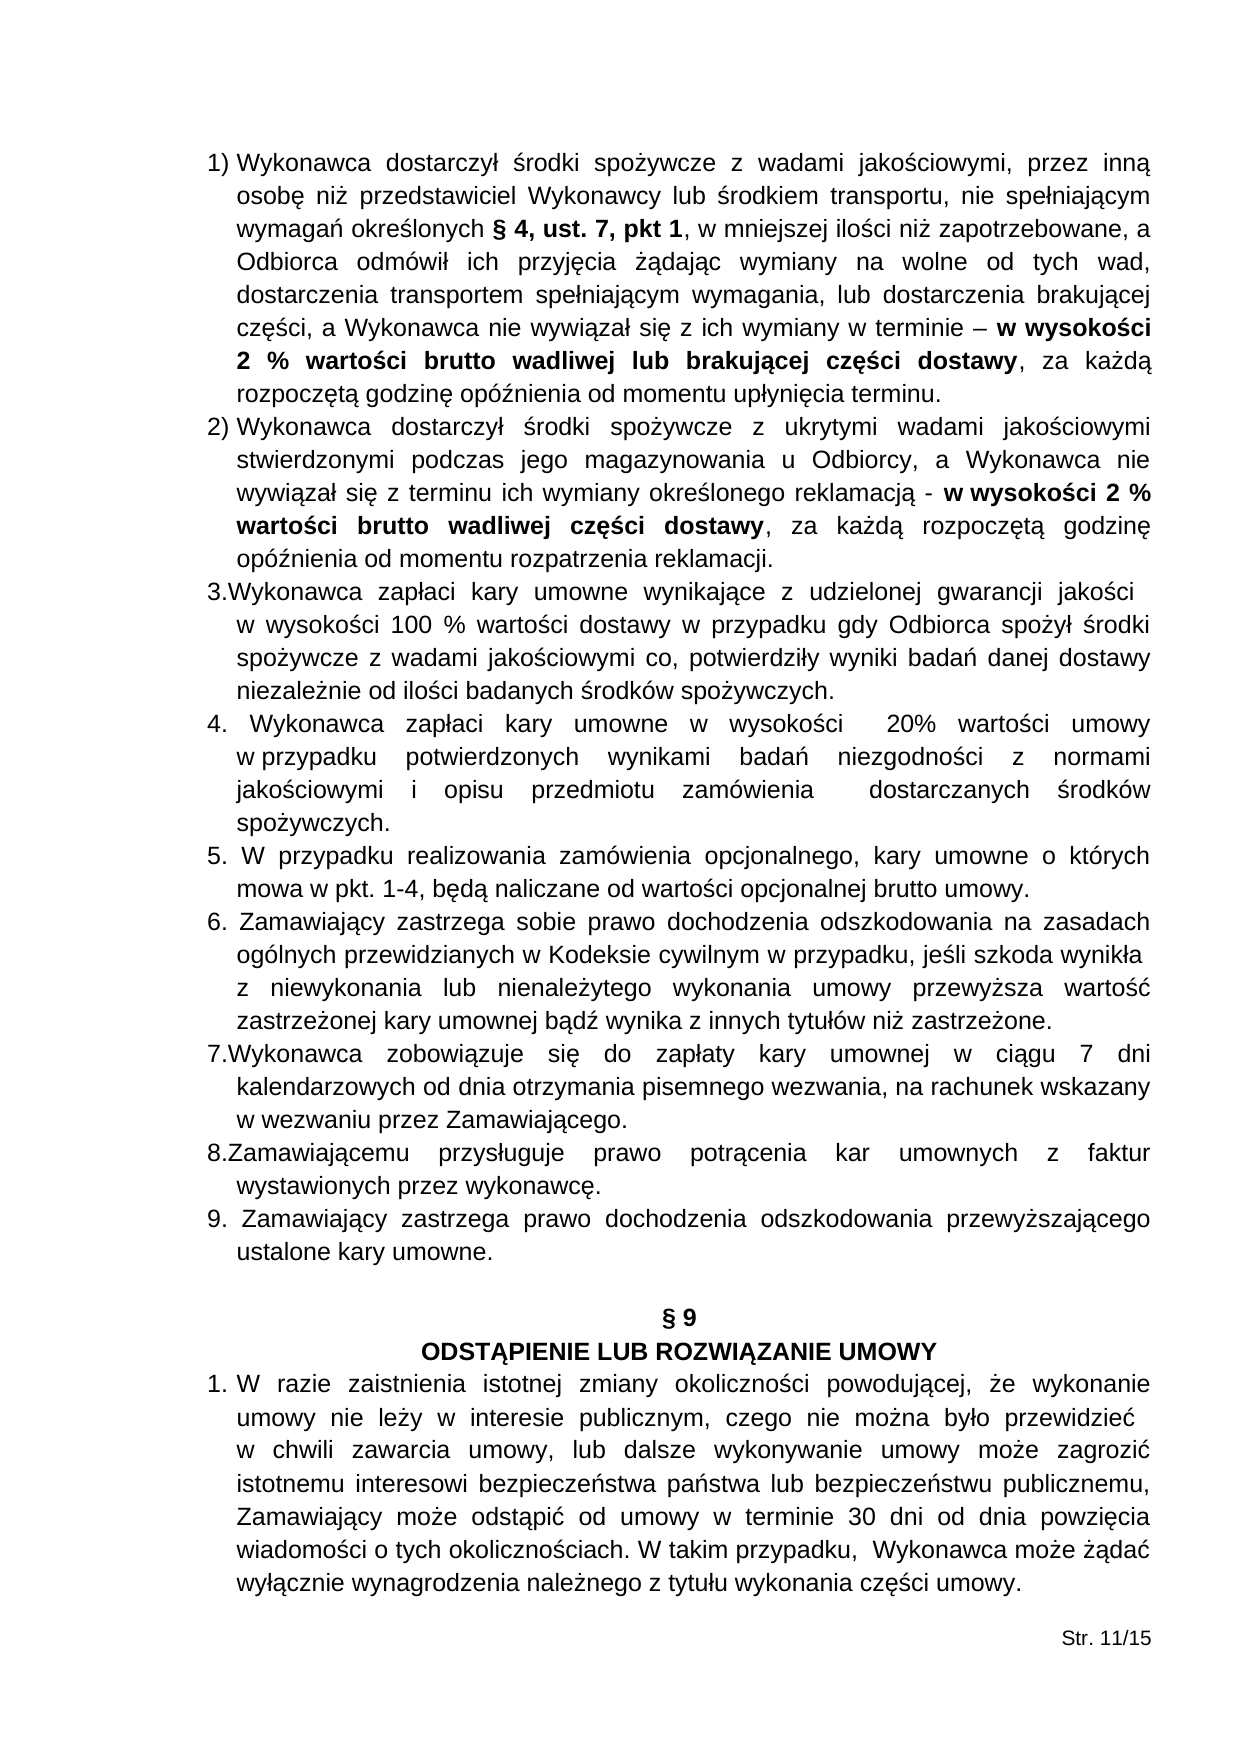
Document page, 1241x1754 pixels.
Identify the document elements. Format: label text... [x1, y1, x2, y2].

text ODSTĄPIENIE LUB ROZWIĄZANIE UMOWY [207, 1336, 1152, 1365]
text 7.Wykonawca zobowiązuje się do zapłaty kary umownej w ciągu 7 dni kalendarzowych od dnia otrzymania pisemnego wezwania, na rachunek wskazany w wezwaniu przez Zamawiającego. [207, 1039, 1152, 1134]
text 4. Wykonawca zapłaci kary umowne w wysokości 20% wartości umowy w przypadku potwierdzonych wynikami badań niezgodności z normami jakościowymi i opisu przedmiotu zamówienia dostarczanych środków spożywczych. [207, 709, 1152, 837]
text 6. Zamawiający zastrzega sobie prawo dochodzenia odszkodowania na zasadach ogólnych przewidzianych w Kodeksie cywilnym w przypadku, jeśli szkoda wynikła z niewykonania lub nienależytego wykonania umowy przewyższa wartość zastrzeżonej kary umownej bądź wynika z innych tytułów niż zastrzeżone. [207, 907, 1152, 1035]
text 9. Zamawiający zastrzega prawo dochodzenia odszkodowania przewyższającego ustalone kary umowne. [207, 1204, 1152, 1266]
text 8.Zamawiającemu przysługuje prawo potrącenia kar umownych z faktur wystawionych przez wykonawcę. [207, 1138, 1152, 1200]
list W razie zaistnienia istotnej zmiany okoliczności powodującej, że wykonanie umowy nie leży w interesie publicznym, czego nie można było przewidzieć w chwili zawarcia umowy, lub dalsze wykonywanie umowy może zagrozić istotnemu interesowi bezpieczeństwa państwa lub bezpieczeństwu publicznemu, Zamawiający może odstąpić od umowy w terminie 30 dni od dnia powzięcia wiadomości o tych okolicznościach. W takim przypadku, Wykonawca może żądać wyłącznie wynagrodzenia należnego z tytułu wykonania części umowy. [207, 1369, 1152, 1596]
list Wykonawca dostarczył środki spożywcze z wadami jakościowymi, przez inną osobę niż przedstawiciel Wykonawcy lub środkiem transportu, nie spełniającym wymagań określonych § 4, ust. 7, pkt 1, w mniejszej ilości niż zapotrzebowane, a Odbiorca odmówił ich przyjęcia żądając wymiany na wolne od tych wad, dostarczenia transportem spełniającym wymagania, lub dostarczenia brakującej części, a Wykonawca nie wywiązał się z ich wymiany w terminie – w wysokości 2 % wartości brutto wadliwej lub brakującej części dostawy, za każdą rozpoczętą godzinę opóźnienia od momentu upłynięcia terminu. [207, 148, 1152, 408]
text 5. W przypadku realizowania zamówienia opcjonalnego, kary umowne o których mowa w pkt. 1-4, będą naliczane od wartości opcjonalnej brutto umowy. [207, 841, 1152, 903]
text § 9 [207, 1303, 1152, 1332]
text 3.Wykonawca zapłaci kary umowne wynikające z udzielonej gwarancji jakości w wysokości 100 % wartości dostawy w przypadku gdy Odbiorca spożył środki spożywcze z wadami jakościowymi co, potwierdziły wyniki badań danej dostawy niezależnie od ilości badanych środków spożywczych. [207, 577, 1152, 705]
list Wykonawca dostarczył środki spożywcze z ukrytymi wadami jakościowymi stwierdzonymi podczas jego magazynowania u Odbiorcy, a Wykonawca nie wywiązał się z terminu ich wymiany określonego reklamacją - w wysokości 2 % wartości brutto wadliwej części dostawy, za każdą rozpoczętą godzinę opóźnienia od momentu rozpatrzenia reklamacji. [207, 412, 1152, 573]
